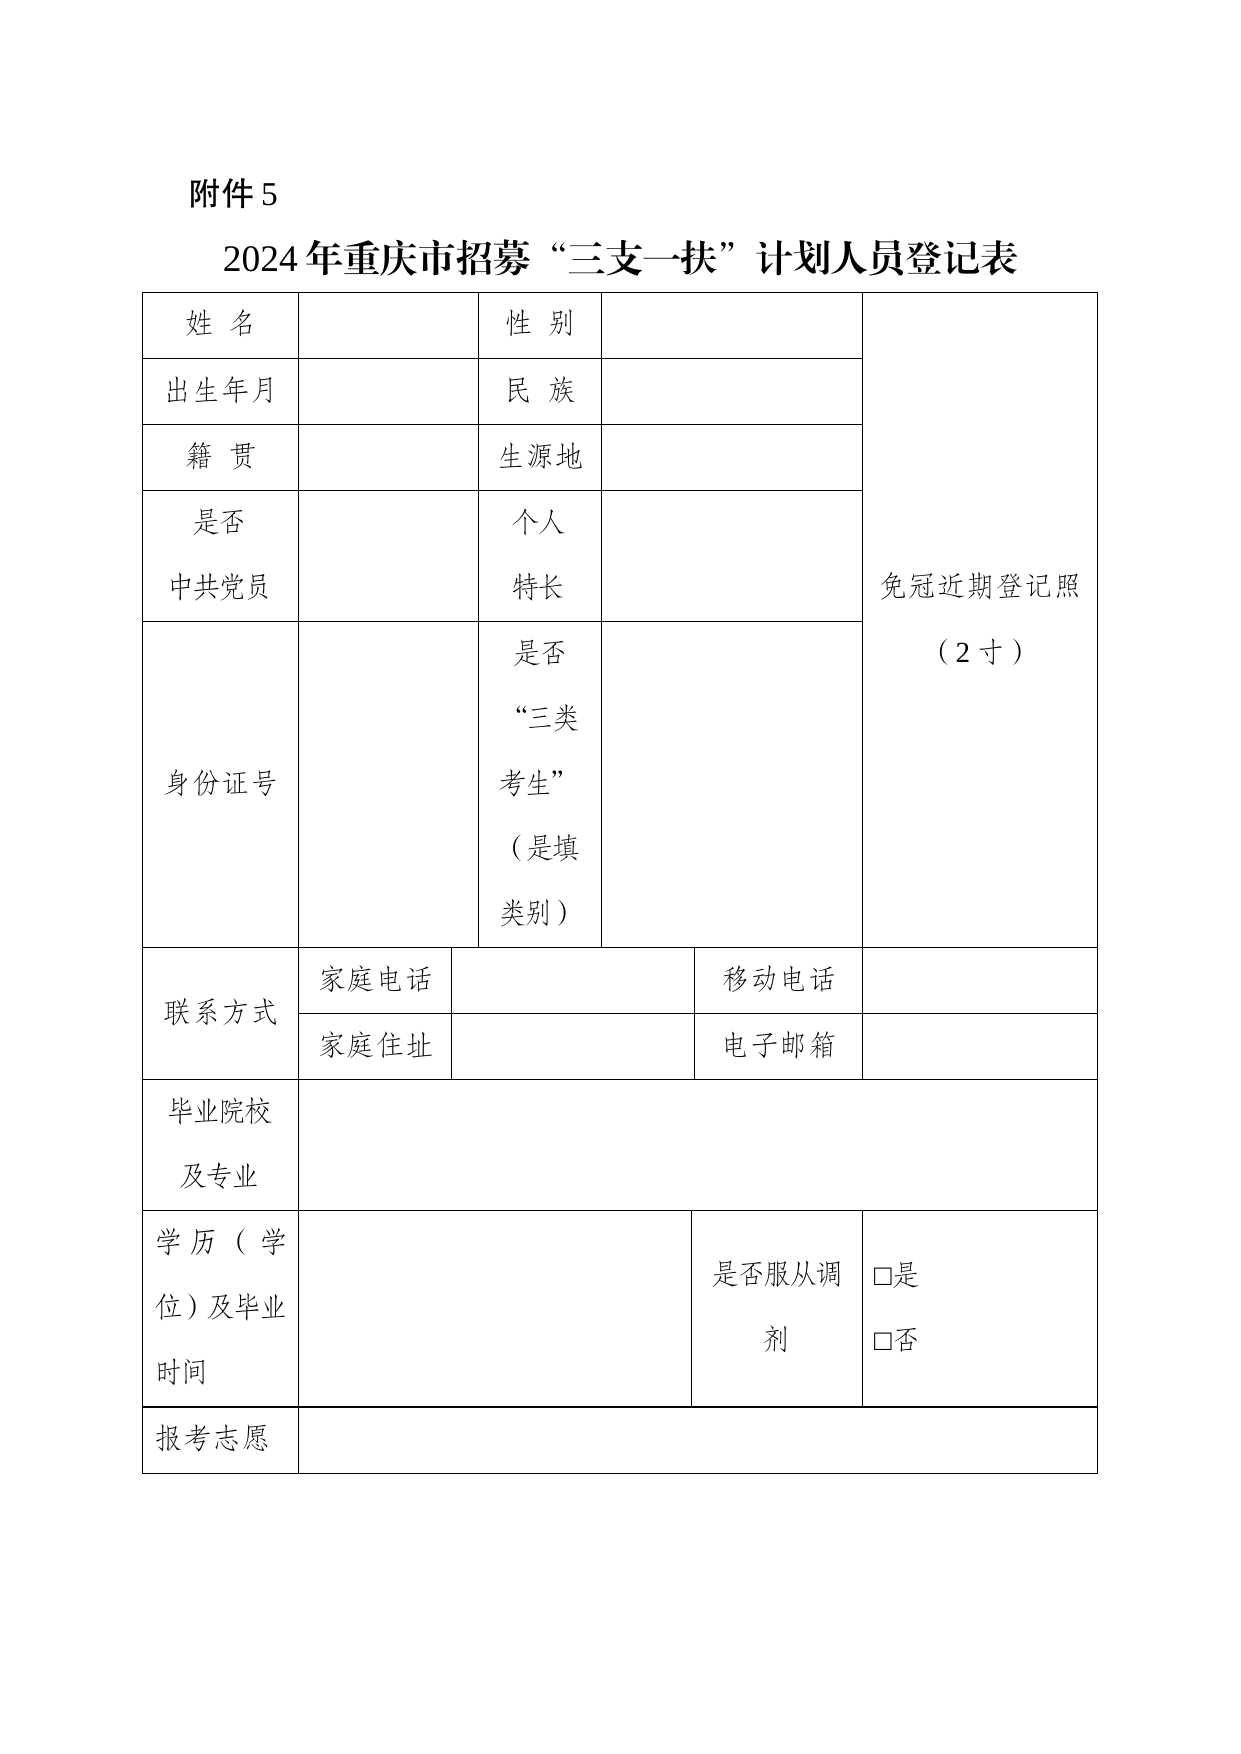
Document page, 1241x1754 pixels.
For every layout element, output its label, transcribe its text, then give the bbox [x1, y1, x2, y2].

table_header [299, 293, 478, 358]
table_cell [602, 425, 862, 490]
table_cell 电子邮箱 [695, 1014, 862, 1079]
text 附件5 [187, 162, 1053, 227]
table_cell 移动电话 [695, 948, 862, 1013]
table_cell □是 □否 [863, 1211, 1097, 1406]
table_cell [863, 1014, 1097, 1079]
table_cell [863, 948, 1097, 1013]
table_cell 报考志愿 [143, 1408, 298, 1472]
table_cell 民 族 [479, 359, 601, 424]
table_cell [452, 948, 694, 1013]
table_cell 是否服从调剂 [692, 1211, 862, 1406]
table_cell 是否 中共党员 [143, 491, 298, 621]
table_cell 毕业院校 及专业 [143, 1080, 298, 1210]
table_cell [299, 1211, 691, 1406]
table_cell [299, 1080, 1097, 1210]
table_cell [299, 1408, 1097, 1472]
table_cell 生源地 [479, 425, 601, 490]
table_cell [602, 622, 862, 947]
table_header 免冠近期登记照 （2寸） [863, 293, 1097, 947]
table_cell 是否“三类考生” （是填类别） [479, 622, 601, 947]
table_cell [299, 359, 478, 424]
table_cell [602, 359, 862, 424]
table_cell 身份证号 [143, 622, 298, 947]
table_cell [299, 622, 478, 947]
table_cell [602, 491, 862, 621]
table_cell 出生年月 [143, 359, 298, 424]
table_cell [452, 1014, 694, 1079]
table_header 姓 名 [143, 293, 298, 358]
text 2024年重庆市招募“三支一扶”计划人员登记表 [187, 227, 1053, 292]
table_cell 籍 贯 [143, 425, 298, 490]
table_cell 家庭电话 [299, 948, 451, 1013]
table_cell 家庭住址 [299, 1014, 451, 1079]
table_cell 联系方式 [143, 948, 298, 1079]
table_cell 学历（学位）及毕业时间 [143, 1211, 298, 1406]
table_header 性 别 [479, 293, 601, 358]
table_cell [299, 425, 478, 490]
table_cell [299, 491, 478, 621]
table_header [602, 293, 862, 358]
table_cell 个人 特长 [479, 491, 601, 621]
